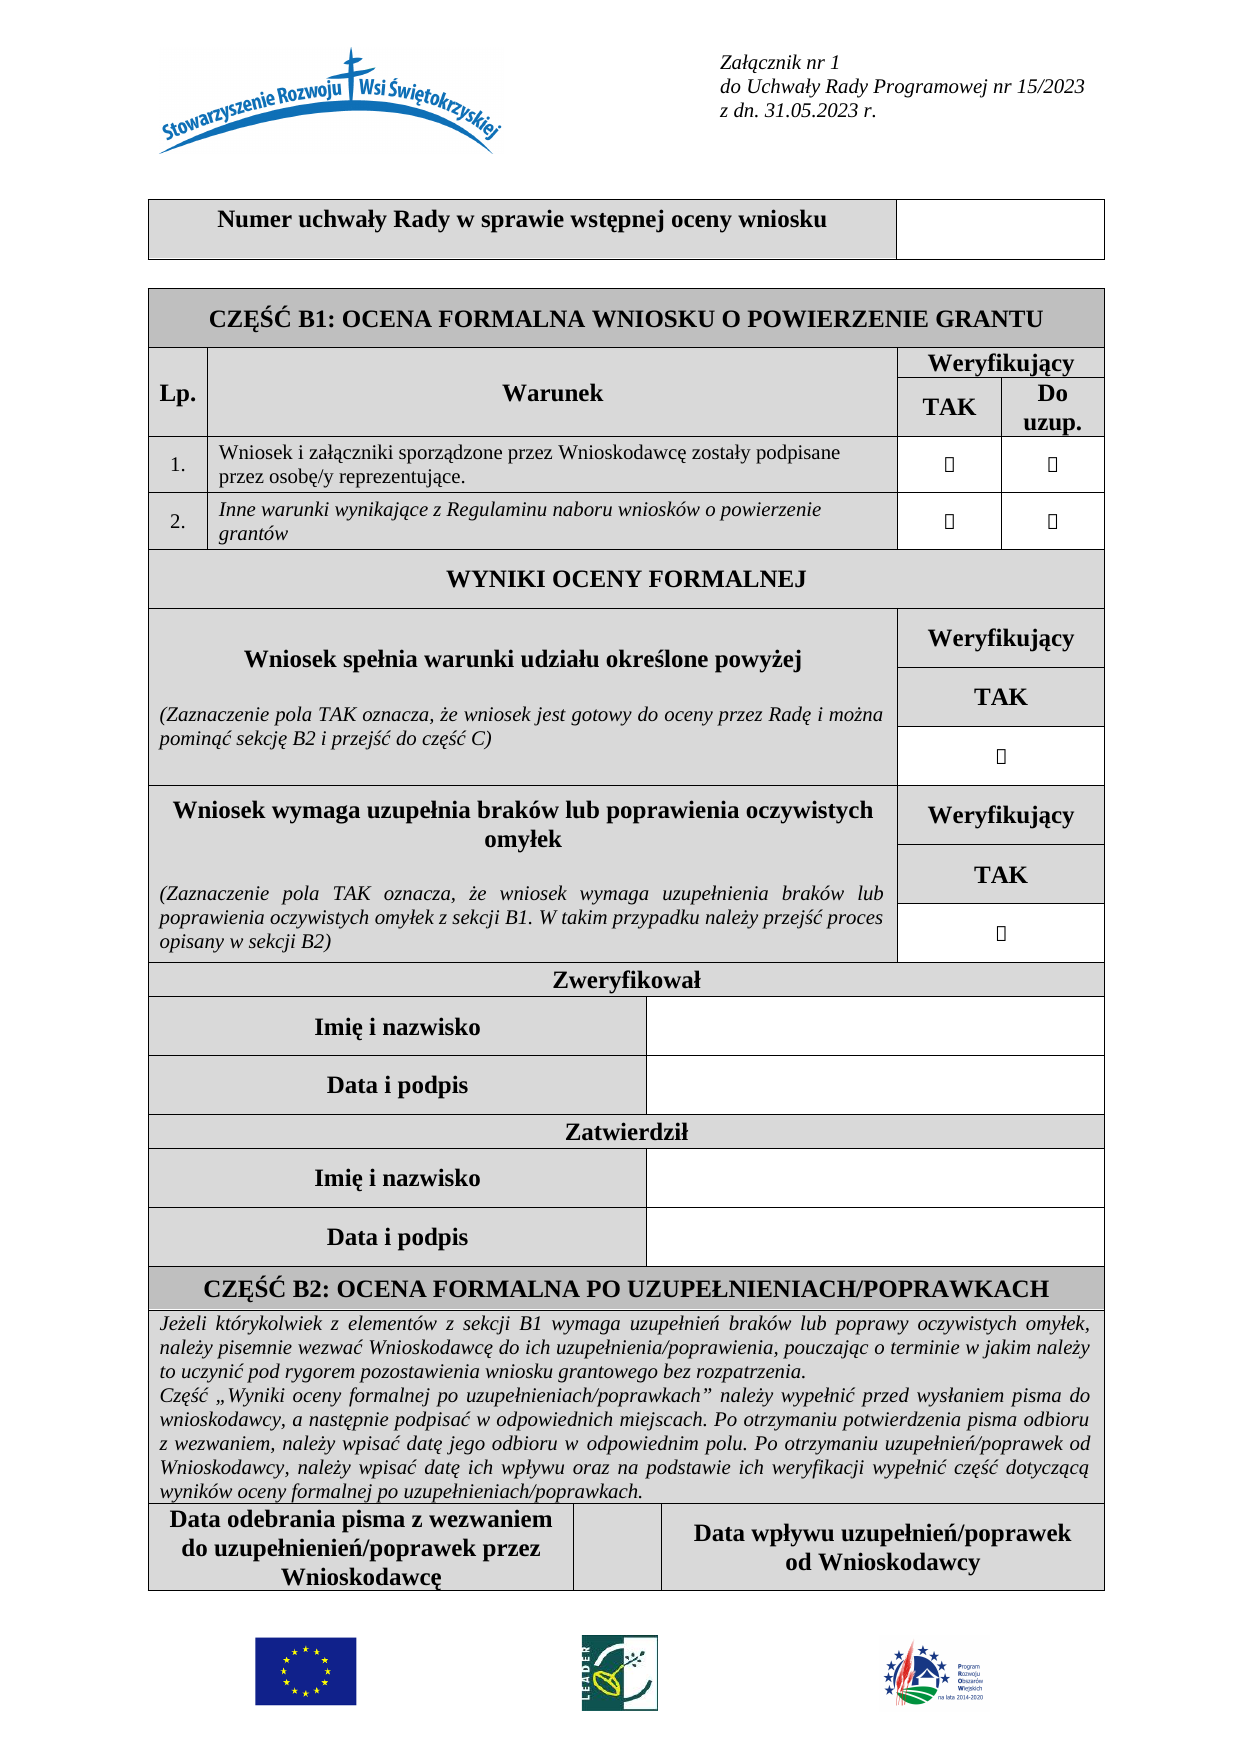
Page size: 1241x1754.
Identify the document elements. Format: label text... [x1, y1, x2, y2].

table_cell Zweryfikował [149, 963, 1104, 996]
table_cell CZĘŚĆ B2: OCENA FORMALNA PO UZUPEŁNIENIACH/POPRAWKACH [149, 1267, 1104, 1309]
table_cell [647, 1149, 1104, 1207]
table_cell Do uzup. [1002, 378, 1104, 436]
picture [253, 1635, 358, 1707]
table_cell [647, 997, 1104, 1055]
table_cell TAK [898, 378, 1001, 436]
table_cell  [898, 727, 1104, 785]
table_cell Jeżeli którykolwiek z elementów z sekcji B1 wymaga uzupełnień braków lub poprawy oczywistych omyłek, należy pisemnie wezwać Wnioskodawcę do ich uzupełnienia/poprawienia, pouczając o terminie w jakim należy to uczynić pod rygorem pozostawienia wniosku grantowego bez rozpatrzenia. Część „Wyniki oceny formalnej po uzupełnieniach/poprawkach” należy wypełnić przed wysłaniem pisma do wnioskodawcy, a następnie podpisać w odpowiednich miejscach. Po otrzymaniu potwierdzenia pisma odbioru z wezwaniem, należy wpisać datę jego odbioru w odpowiednim polu. Po otrzymaniu uzupełnień/poprawek od Wnioskodawcy, należy wpisać datę ich wpływu oraz na podstawie ich weryfikacji wypełnić część dotyczącą wyników oceny formalnej po uzupełnieniach/poprawkach. [149, 1311, 1104, 1503]
table_cell  [1002, 493, 1104, 549]
table_cell Wniosek spełnia warunki udziału określone powyżej (Zaznaczenie pola TAK oznacza, że wniosek jest gotowy do oceny przez Radę i można pominąć sekcję B2 i przejść do część C) [149, 609, 897, 785]
table_cell  [1002, 437, 1104, 492]
table_cell  [898, 437, 1001, 492]
table_cell Zatwierdził [149, 1115, 1104, 1148]
table_cell [574, 1504, 661, 1590]
table_cell [647, 1056, 1104, 1114]
table_cell Inne warunki wynikające z Regulaminu naboru wniosków o powierzenie grantów [208, 493, 897, 549]
table_cell Lp. [149, 348, 207, 436]
picture [879, 1635, 991, 1712]
table_cell Data i podpis [149, 1208, 646, 1266]
table_cell Weryfikujący [898, 786, 1104, 844]
table_cell Numer uchwały Rady w sprawie wstępnej oceny wniosku [149, 200, 896, 258]
table_cell Wniosek wymaga uzupełnia braków lub poprawienia oczywistych omyłek (Zaznaczenie pola TAK oznacza, że wniosek wymaga uzupełnienia braków lub poprawienia oczywistych omyłek z sekcji B1. W takim przypadku należy przejść proces opisany w sekcji B2) [149, 786, 897, 962]
table_cell Wniosek i załączniki sporządzone przez Wnioskodawcę zostały podpisane przez osobę/y reprezentujące. [208, 437, 897, 492]
table_cell Imię i nazwisko [149, 997, 646, 1055]
table_cell Data i podpis [149, 1056, 646, 1114]
table_cell Warunek [208, 348, 897, 436]
table_cell Weryfikujący [898, 348, 1104, 377]
table_cell  [898, 493, 1001, 549]
table_cell  [898, 904, 1104, 962]
table_cell TAK [898, 668, 1104, 726]
picture [581, 1635, 658, 1711]
picture [158, 47, 504, 154]
table_cell WYNIKI OCENY FORMALNEJ [149, 550, 1104, 608]
table_cell [647, 1208, 1104, 1266]
table_cell 2. [149, 493, 207, 549]
table_cell Data wpływu uzupełnień/poprawek od Wnioskodawcy [662, 1504, 1104, 1590]
table_cell Imię i nazwisko [149, 1149, 646, 1207]
table_cell Weryfikujący [898, 609, 1104, 667]
table_cell 1. [149, 437, 207, 492]
table_cell [897, 200, 1104, 258]
table_cell TAK [898, 845, 1104, 903]
table_cell Data odebrania pisma z wezwaniem do uzupełnienień/poprawek przez Wnioskodawcę [149, 1504, 573, 1590]
table_header CZĘŚĆ B1: OCENA FORMALNA WNIOSKU O POWIERZENIE GRANTU [149, 289, 1104, 347]
